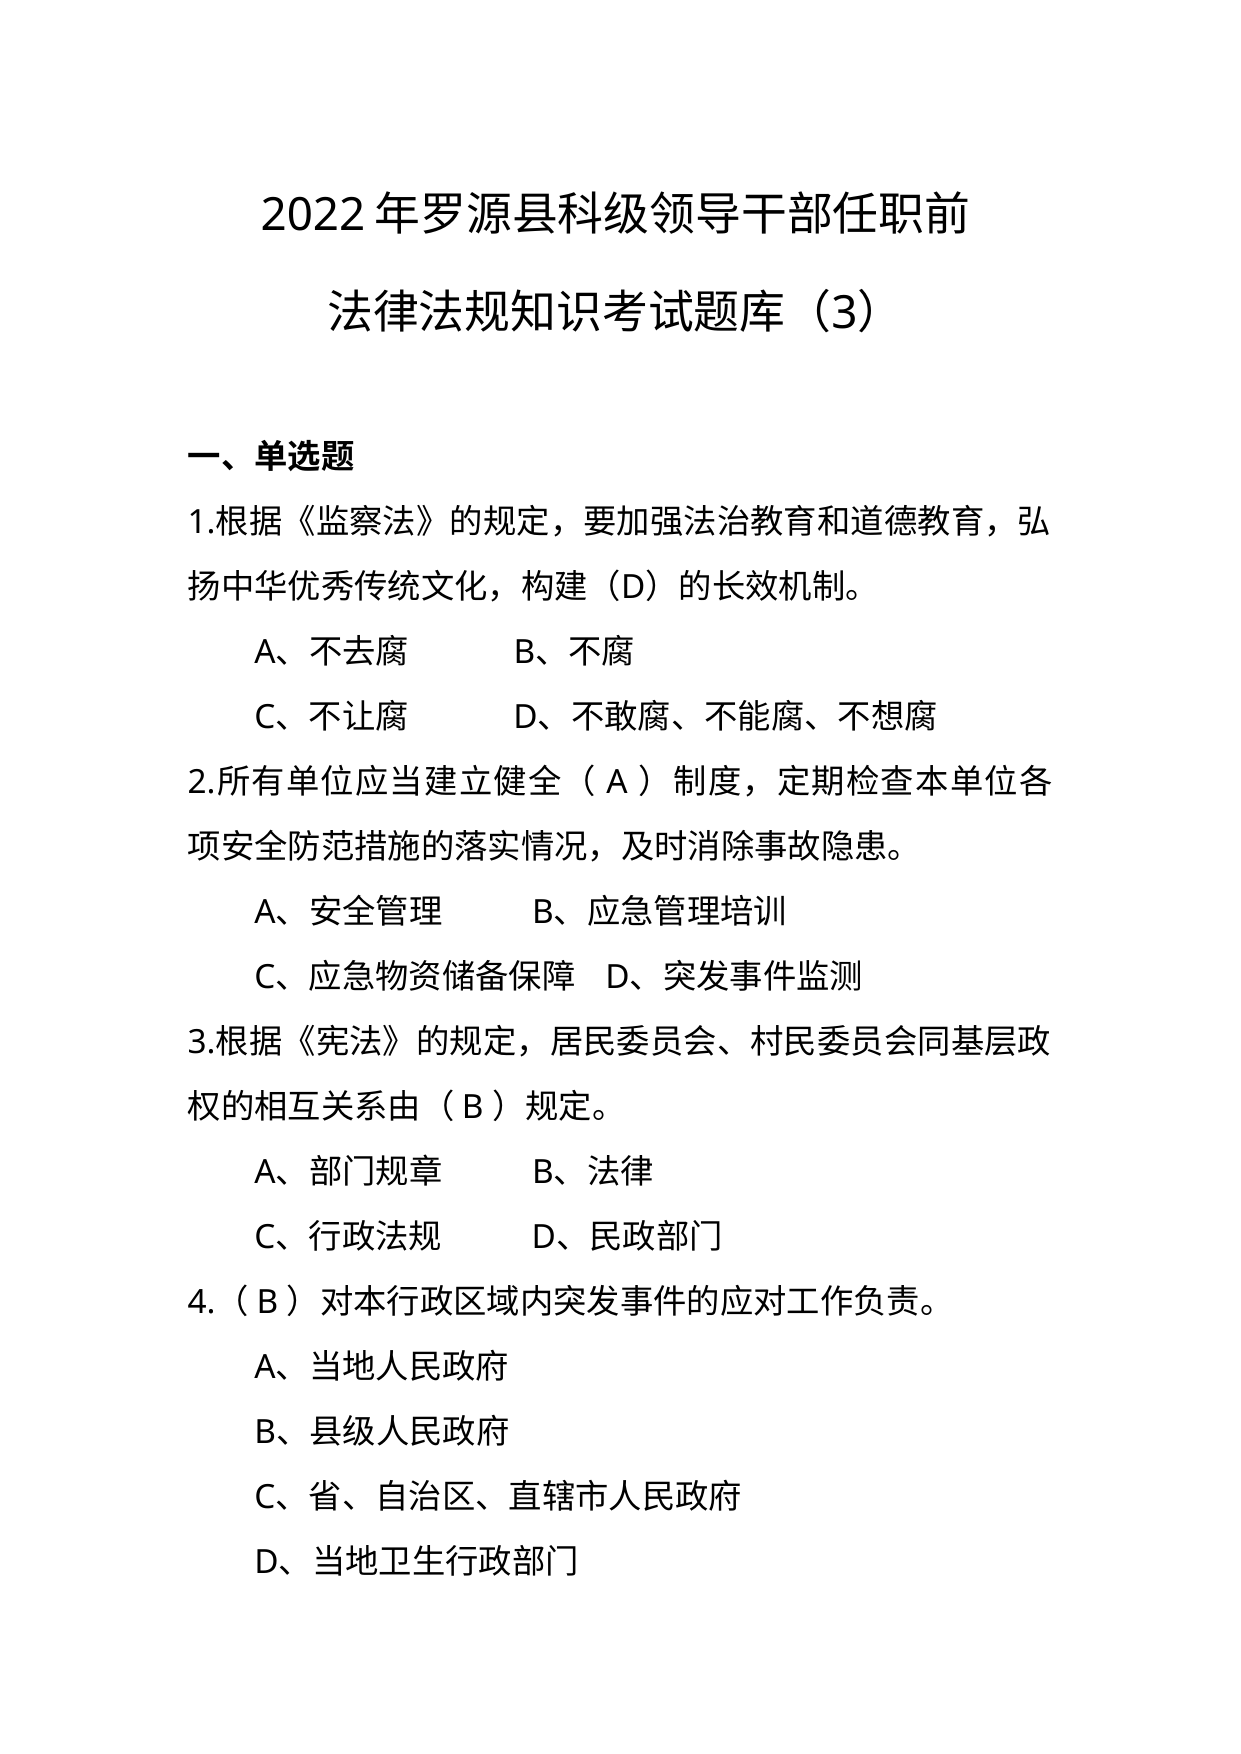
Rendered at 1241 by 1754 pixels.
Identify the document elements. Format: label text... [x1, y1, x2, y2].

text A、当地人民政府 [187, 1332, 1053, 1397]
text 法律法规知识考试题库（3） [203, 259, 1028, 357]
text B、县级人民政府 [187, 1397, 1053, 1462]
text A、安全管理 B、应急管理培训 [187, 877, 1053, 942]
text C、行政法规 D、民政部门 [187, 1202, 1053, 1267]
text C、不让腐 D、不敢腐、不能腐、不想腐 [187, 682, 1053, 747]
text C、省、自治区、直辖市人民政府 [187, 1462, 1053, 1527]
text 1.根据《监察法》的规定，要加强法治教育和道德教育，弘扬中华优秀传统文化，构建（D）的长效机制。 [187, 487, 1053, 617]
text D、当地卫生行政部门 [187, 1527, 1053, 1592]
text 3.根据《宪法》的规定，居民委员会、村民委员会同基层政权的相互关系由（ B ）规定。 [187, 1007, 1053, 1137]
text 4.（ B ）对本行政区域内突发事件的应对工作负责。 [187, 1267, 1053, 1332]
text A、部门规章 B、法律 [187, 1137, 1053, 1202]
text 一、单选题 [187, 422, 1053, 487]
text C、应急物资储备保障 D、突发事件监测 [187, 942, 1053, 1007]
text 2.所有单位应当建立健全（ A ）制度，定期检查本单位各项安全防范措施的落实情况，及时消除事故隐患。 [187, 747, 1053, 877]
text 2022年罗源县科级领导干部任职前 [203, 162, 1028, 259]
text A、不去腐 B、不腐 [187, 617, 1053, 682]
